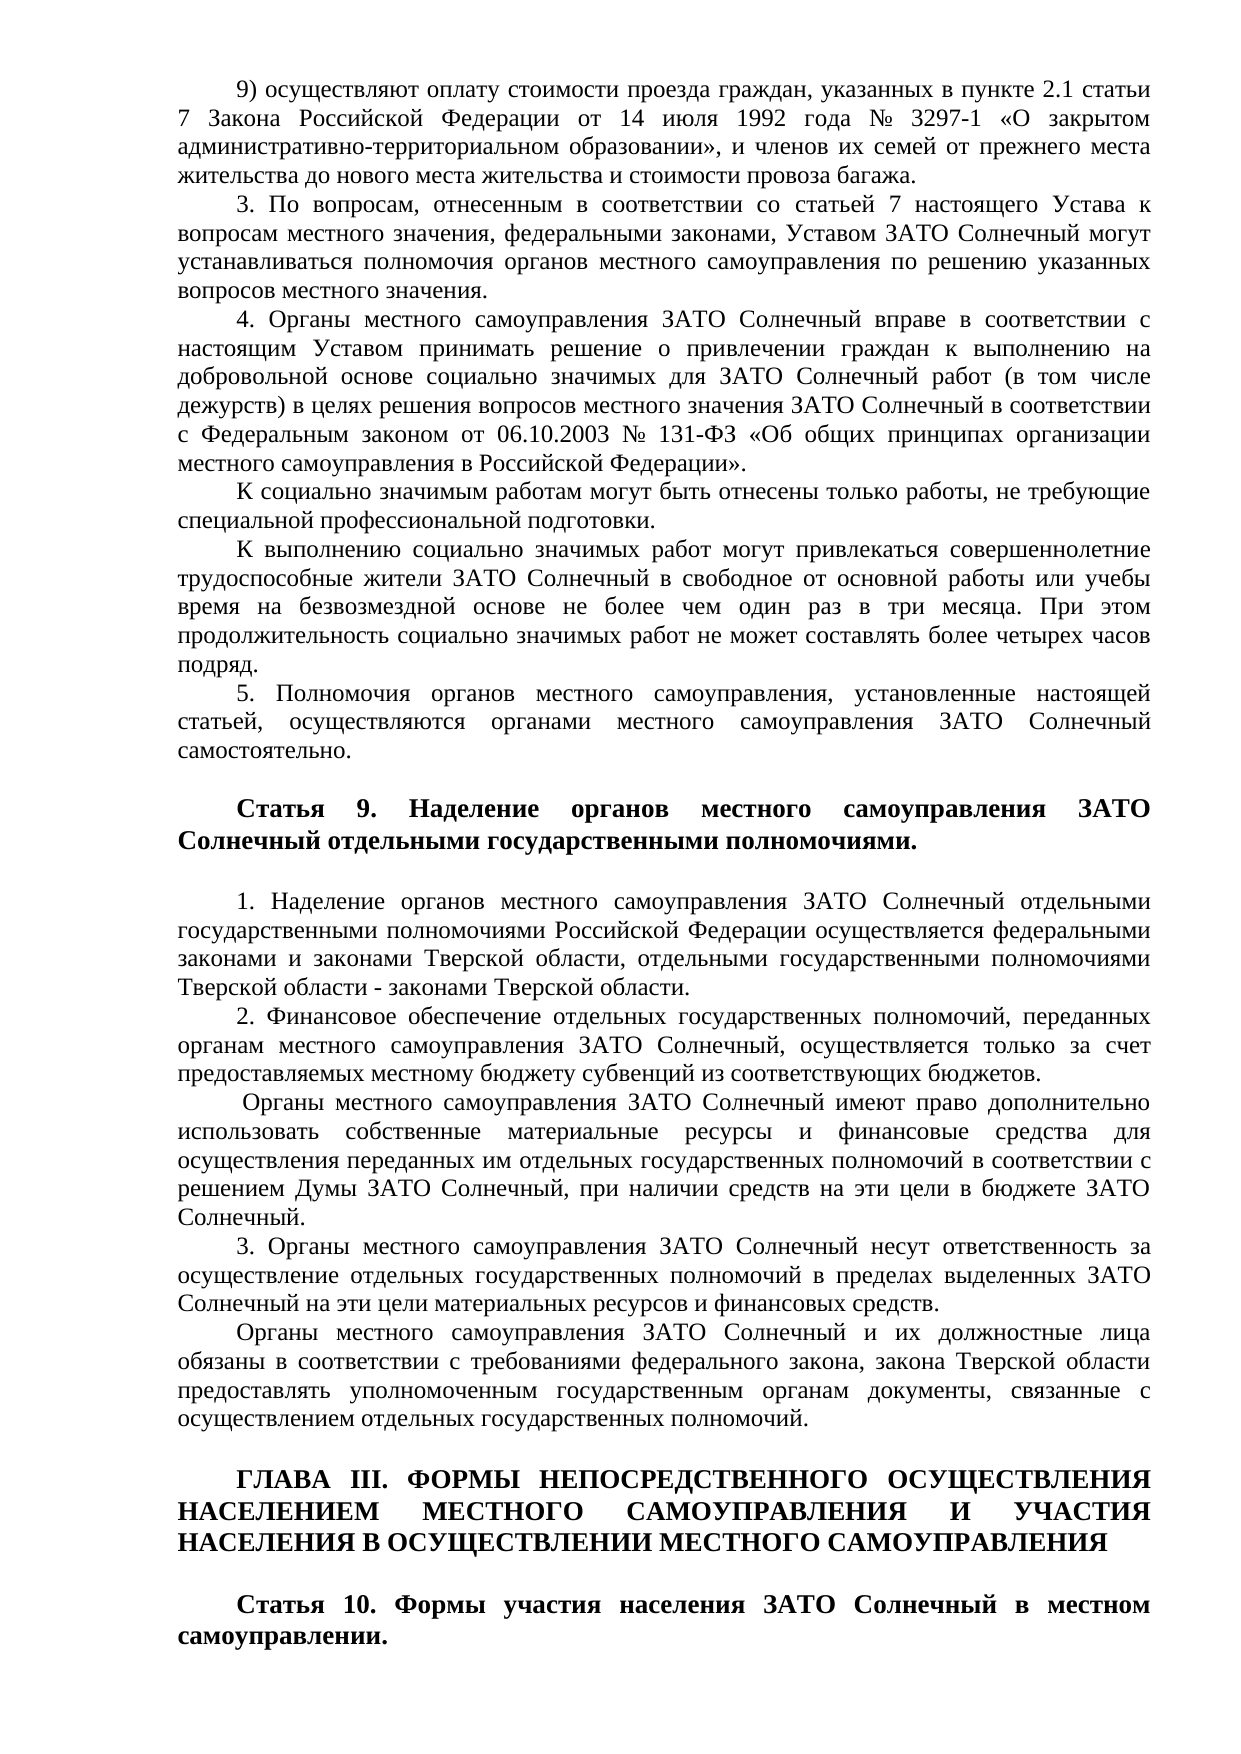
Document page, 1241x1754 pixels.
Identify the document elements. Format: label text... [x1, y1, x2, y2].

text 3. Органы местного самоуправления ЗАТО Солнечный несут ответственность за осуществление отдельных государственных полномочий в пределах выделенных ЗАТО Солнечный на эти цели материальных ресурсов и финансовых средств. [177, 1231, 1152, 1317]
text 5. Полномочия органов местного самоуправления, установленные настоящей статьей, осуществляются органами местного самоуправления ЗАТО Солнечный самостоятельно. [177, 678, 1152, 764]
text К социально значимым работам могут быть отнесены только работы, не требующие специальной профессиональной подготовки. [177, 476, 1152, 534]
text Органы местного самоуправления ЗАТО Солнечный и их должностные лица обязаны в соответствии с требованиями федерального закона, закона Тверской области предоставлять уполномоченным государственным органам документы, связанные с осуществлением отдельных государственных полномочий. [177, 1317, 1152, 1432]
text 3. По вопросам, отнесенным в соответствии со статьей 7 настоящего Устава к вопросам местного значения, федеральными законами, Уставом ЗАТО Солнечный могут устанавливаться полномочия органов местного самоуправления по решению указанных вопросов местного значения. [177, 189, 1152, 304]
text Органы местного самоуправления ЗАТО Солнечный имеют право дополнительно использовать собственные материальные ресурсы и финансовые средства для осуществления переданных им отдельных государственных полномочий в соответствии с решением Думы ЗАТО Солнечный, при наличии средств на эти цели в бюджете ЗАТО Солнечный. [177, 1087, 1152, 1231]
text Глава III. Формы непосредственного осуществления населением местного самоуправления и участия населения в осуществлении местного самоуправления [177, 1463, 1152, 1557]
text 4. Органы местного самоуправления ЗАТО Солнечный вправе в соответствии с настоящим Уставом принимать решение о привлечении граждан к выполнению на добровольной основе социально значимых для ЗАТО Солнечный работ (в том числе дежурств) в целях решения вопросов местного значения ЗАТО Солнечный в соответствии с Федеральным законом от 06.10.2003 № 131-ФЗ «Об общих принципах организации местного самоуправления в Российской Федерации». [177, 304, 1152, 476]
text 2. Финансовое обеспечение отдельных государственных полномочий, переданных органам местного самоуправления ЗАТО Солнечный, осуществляется только за счет предоставляемых местному бюджету субвенций из соответствующих бюджетов. [177, 1001, 1152, 1087]
text 1. Наделение органов местного самоуправления ЗАТО Солнечный отдельными государственными полномочиями Российской Федерации осуществляется федеральными законами и законами Тверской области, отдельными государственными полномочиями Тверской области - законами Тверской области. [177, 886, 1152, 1001]
text 9) осуществляют оплату стоимости проезда граждан, указанных в пункте 2.1 статьи 7 Закона Российской Федерации от 14 июля 1992 года № 3297-1 «О закрытом административно-территориальном образовании», и членов их семей от прежнего места жительства до нового места жительства и стоимости провоза багажа. [177, 74, 1152, 189]
text Статья 10. Формы участия населения ЗАТО Солнечный в местном самоуправлении. [177, 1588, 1152, 1650]
text К выполнению социально значимых работ могут привлекаться совершеннолетние трудоспособные жители ЗАТО Солнечный в свободное от основной работы или учебы время на безвозмездной основе не более чем один раз в три месяца. При этом продолжительность социально значимых работ не может составлять более четырех часов подряд. [177, 534, 1152, 678]
text Статья 9. Наделение органов местного самоуправления ЗАТО Солнечный отдельными государственными полномочиями. [177, 793, 1152, 855]
